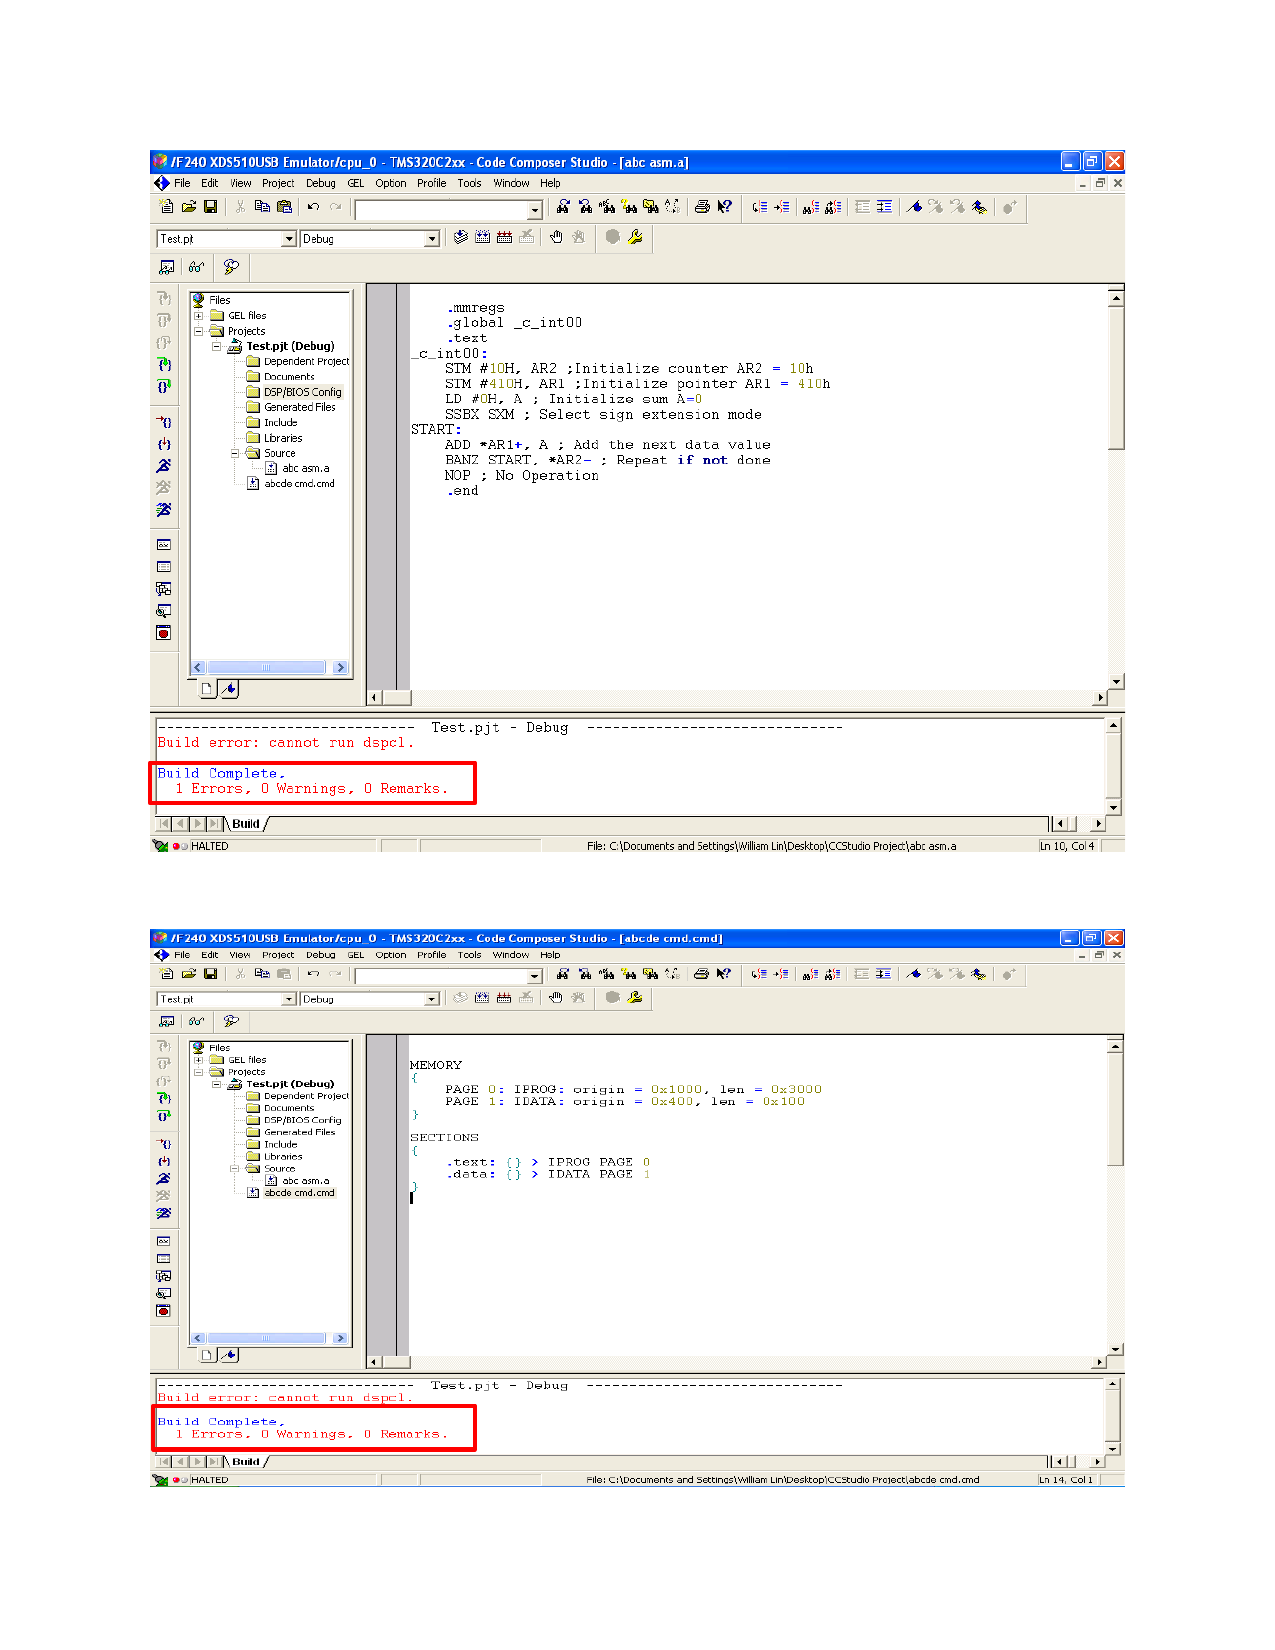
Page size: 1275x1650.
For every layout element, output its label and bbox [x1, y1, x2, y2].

picture [150, 929, 1125, 1487]
picture [152, 765, 473, 801]
picture [150, 150, 1125, 852]
